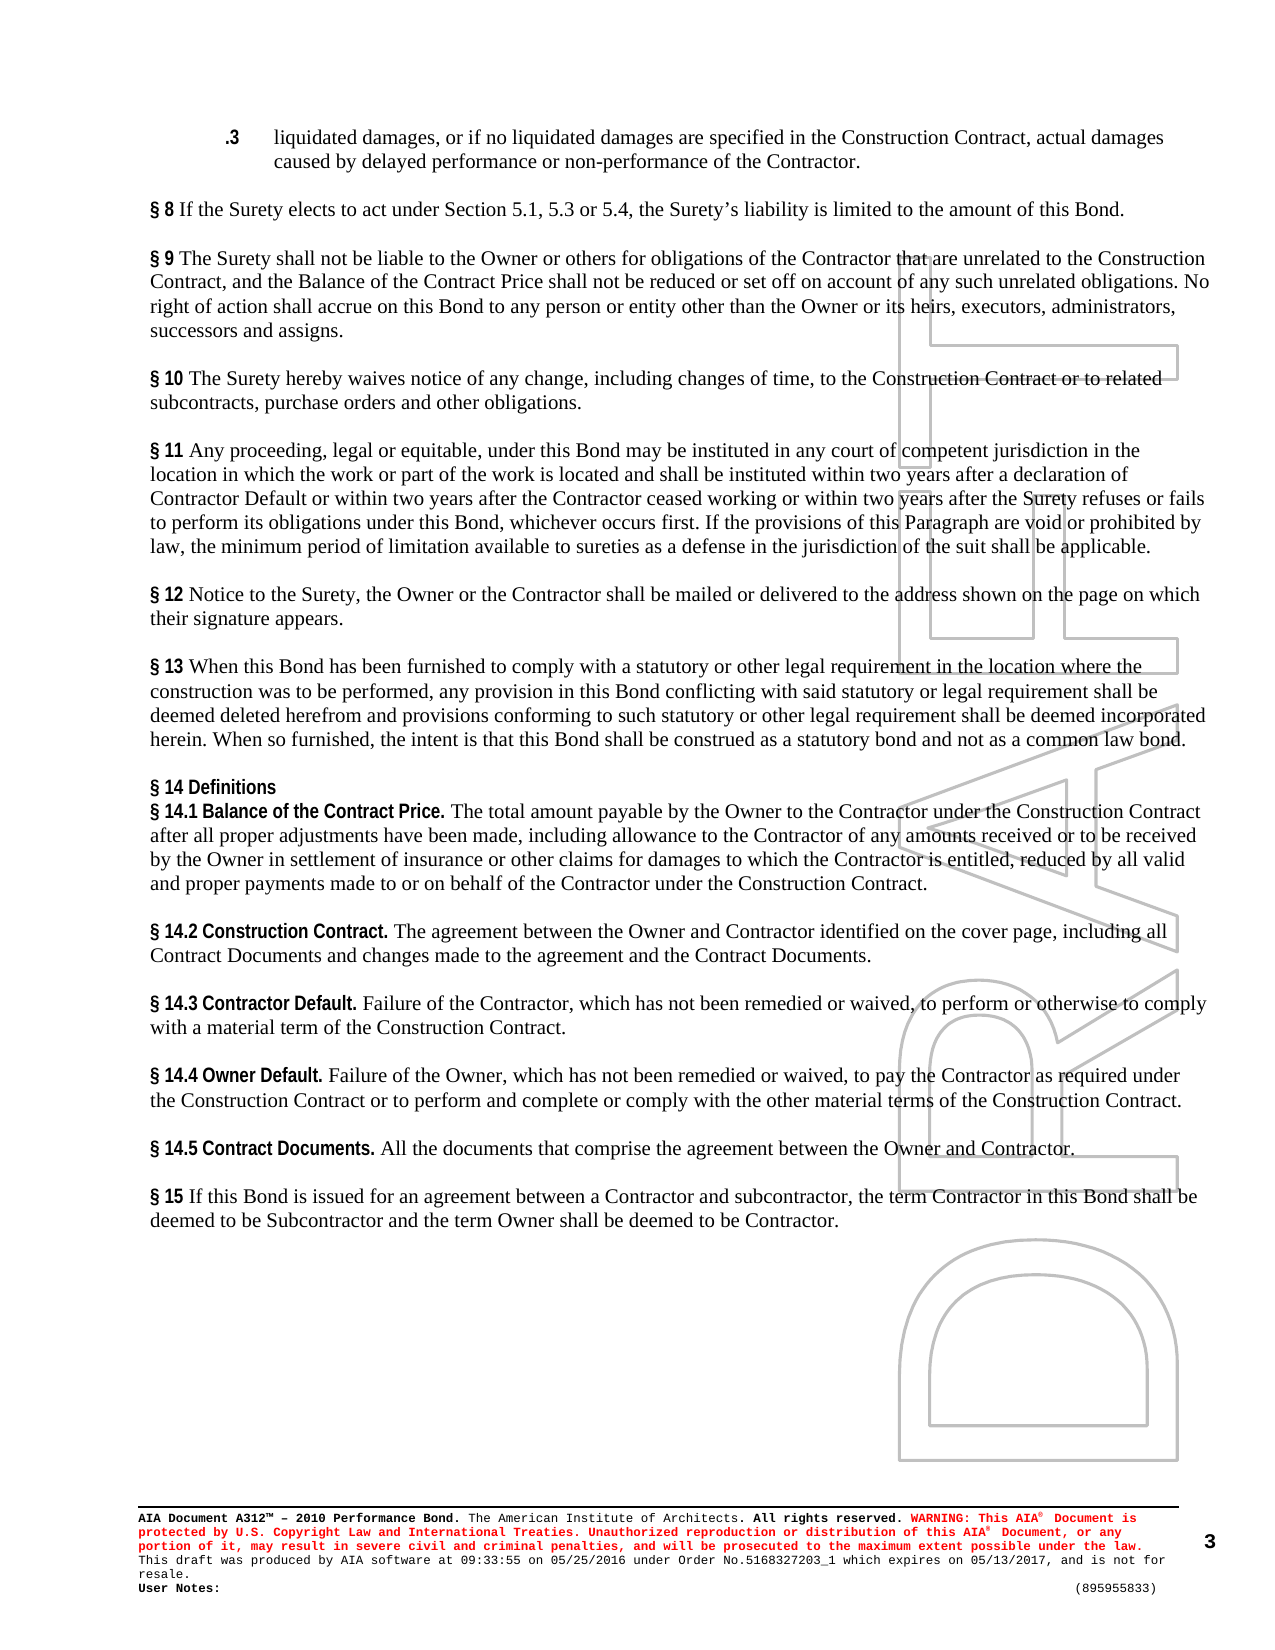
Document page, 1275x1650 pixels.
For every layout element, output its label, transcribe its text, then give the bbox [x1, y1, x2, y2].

text § 10 The Surety hereby waives notice of any change, including changes of time, to the Construction Contract or to related subcontracts, purchase orders and other obligations. [150, 366, 1211, 414]
text § 14.2 Construction Contract. The agreement between the Owner and Contractor identified on the cover page, including all Contract Documents and changes made to the agreement and the Contract Documents. [150, 919, 1211, 967]
text § 8 If the Surety elects to act under Section 5.1, 5.3 or 5.4, the Surety’s liability is limited to the amount of this Bond. [150, 197, 1211, 221]
text § 14.3 Contractor Default. Failure of the Contractor, which has not been remedied or waived, to perform or otherwise to comply with a material term of the Construction Contract. [150, 991, 1211, 1039]
text § 14.5 Contract Documents. All the documents that comprise the agreement between the Owner and Contractor. [150, 1136, 1211, 1160]
text § 14.4 Owner Default. Failure of the Owner, which has not been remedied or waived, to pay the Contractor as required under the Construction Contract or to perform and complete or comply with the other material terms of the Construction Contract. [150, 1063, 1211, 1112]
text § 14.1 Balance of the Contract Price. The total amount payable by the Owner to the Contractor under the Construction Contract after all proper adjustments have been made, including allowance to the Contractor of any amounts received or to be received by the Owner in settlement of insurance or other claims for damages to which the Contractor is entitled, reduced by all valid and proper payments made to or on behalf of the Contractor under the Construction Contract. [150, 799, 1211, 895]
text § 9 The Surety shall not be liable to the Owner or others for obligations of the Contractor that are unrelated to the Construction Contract, and the Balance of the Contract Price shall not be reduced or set off on account of any such unrelated obligations. No right of action shall accrue on this Bond to any person or entity other than the Owner or its heirs, executors, administrators, successors and assigns. [150, 245, 1211, 342]
text .3 liquidated damages, or if no liquidated damages are specified in the Construction Contract, actual damages caused by delayed performance or non-performance of the Contractor. [225, 125, 1211, 173]
text § 13 When this Bond has been furnished to comply with a statutory or other legal requirement in the location where the construction was to be performed, any provision in this Bond conflicting with said statutory or legal requirement shall be deemed deleted herefrom and provisions conforming to such statutory or other legal requirement shall be deemed incorporated herein. When so furnished, the intent is that this Bond shall be construed as a statutory bond and not as a common law bond. [150, 654, 1211, 751]
subtitle § 14 Definitions [150, 775, 1211, 799]
text § 11 Any proceeding, legal or equitable, under this Bond may be instituted in any court of competent jurisdiction in the location in which the work or part of the work is located and shall be instituted within two years after a declaration of Contractor Default or within two years after the Contractor ceased working or within two years after the Surety refuses or fails to perform its obligations under this Bond, whichever occurs first. If the provisions of this Paragraph are void or prohibited by law, the minimum period of limitation available to sureties as a defense in the jurisdiction of the suit shall be applicable. [150, 438, 1211, 558]
text § 12 Notice to the Surety, the Owner or the Contractor shall be mailed or delivered to the address shown on the page on which their signature appears. [150, 582, 1211, 630]
text § 15 If this Bond is issued for an agreement between a Contractor and subcontractor, the term Contractor in this Bond shall be deemed to be Subcontractor and the term Owner shall be deemed to be Contractor. [150, 1184, 1211, 1232]
